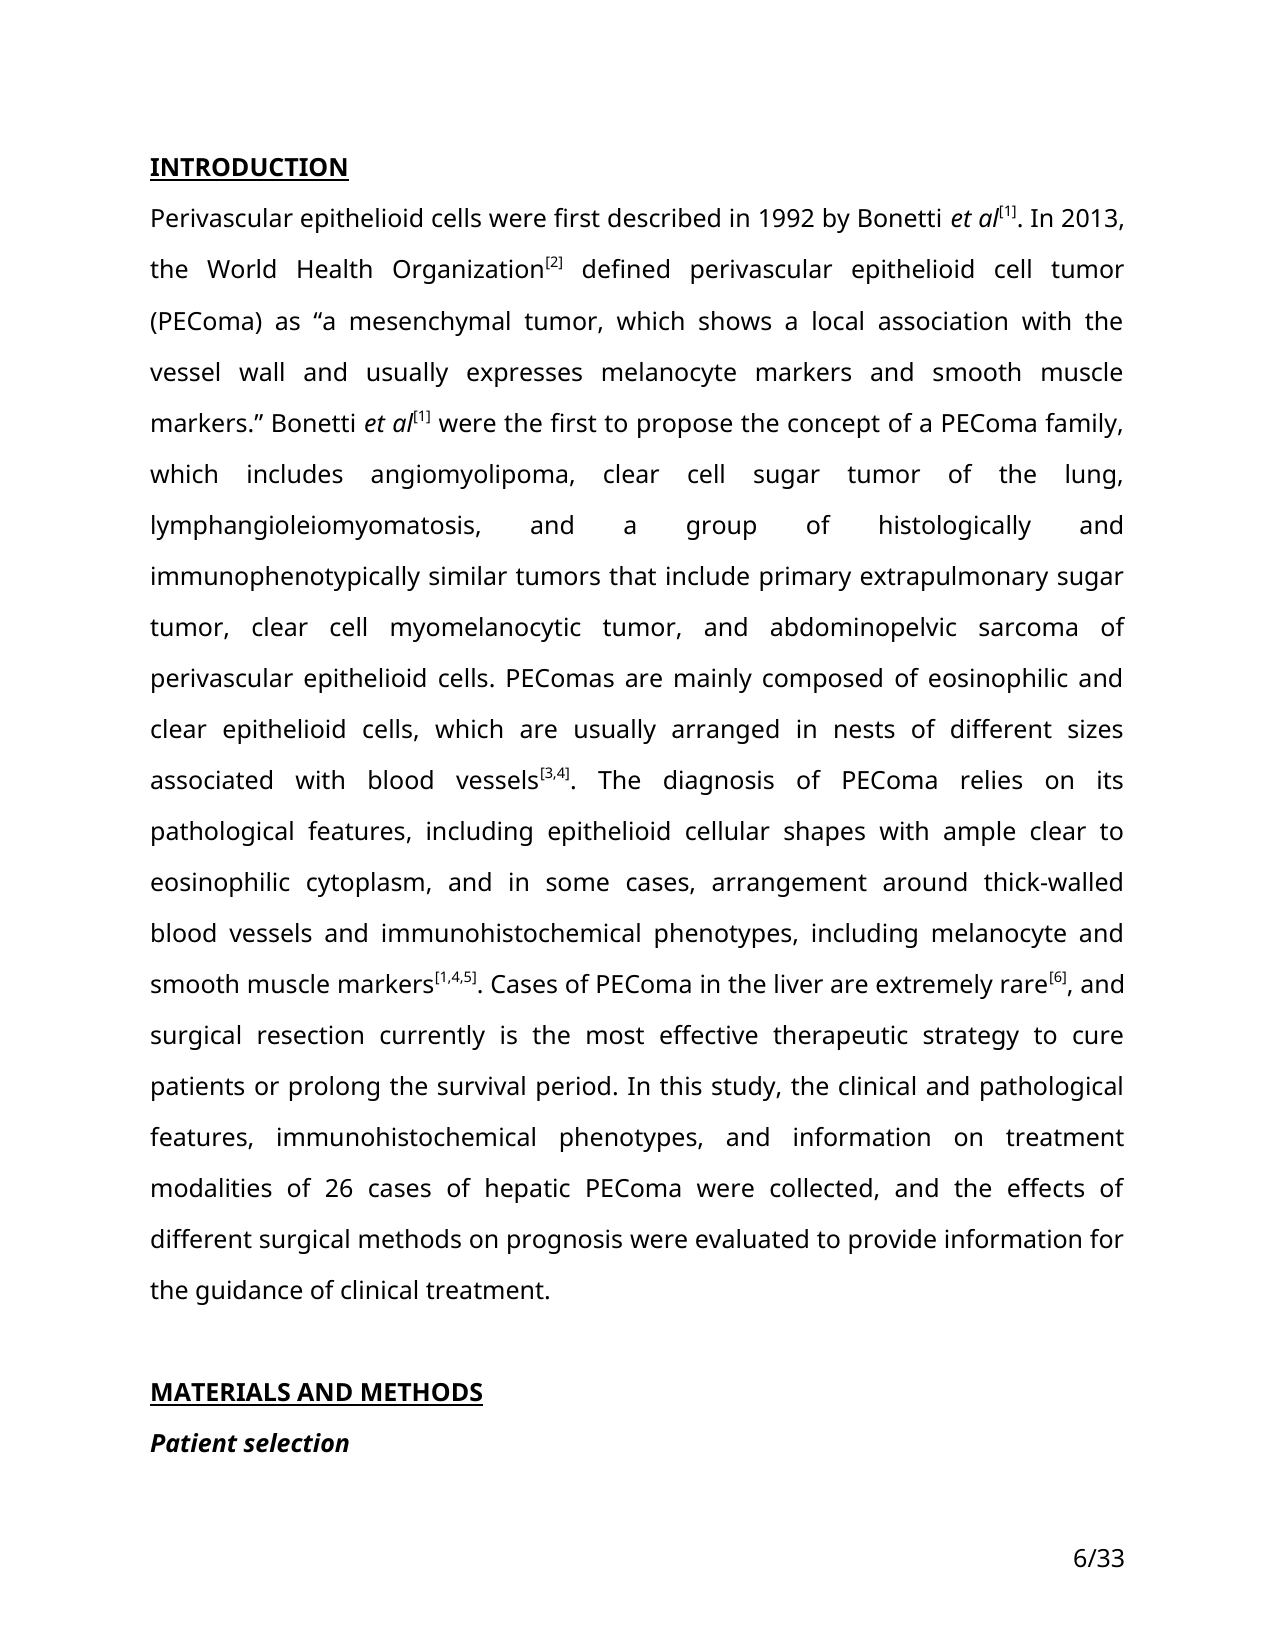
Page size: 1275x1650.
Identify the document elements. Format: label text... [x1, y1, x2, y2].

text Patient selection [150, 1426, 1125, 1460]
text INTRODUCTION [150, 150, 1125, 184]
text MATERIALS AND METHODS [150, 1375, 1125, 1409]
text Perivascular epithelioid cells were first described in 1992 by Bonetti et al[1]. In 2013, the World Health Organization[2] defined perivascular epithelioid cell tumor (PEComa) as “a mesenchymal tumor, which shows a local association with the vessel wall and usually expresses melanocyte markers and smooth muscle markers.” Bonetti et al[1] were the first to propose the concept of a PEComa family, which includes angiomyolipoma, clear cell sugar tumor of the lung, lymphangioleiomyomatosis, and a group of histologically and immunophenotypically similar tumors that include primary extrapulmonary sugar tumor, clear cell myomelanocytic tumor, and abdominopelvic sarcoma of perivascular epithelioid cells. PEComas are mainly composed of eosinophilic and clear epithelioid cells, which are usually arranged in nests of different sizes associated with blood vessels[3,4]. The diagnosis of PEComa relies on its pathological features, including epithelioid cellular shapes with ample clear to eosinophilic cytoplasm, and in some cases, arrangement around thick-walled blood vessels and immunohistochemical phenotypes, including melanocyte and smooth muscle markers[1,4,5]. Cases of PEComa in the liver are extremely rare[6], and surgical resection currently is the most effective therapeutic strategy to cure patients or prolong the survival period. In this study, the clinical and pathological features, immunohistochemical phenotypes, and information on treatment modalities of 26 cases of hepatic PEComa were collected, and the effects of different surgical methods on prognosis were evaluated to provide information for the guidance of clinical treatment. [150, 201, 1125, 1307]
